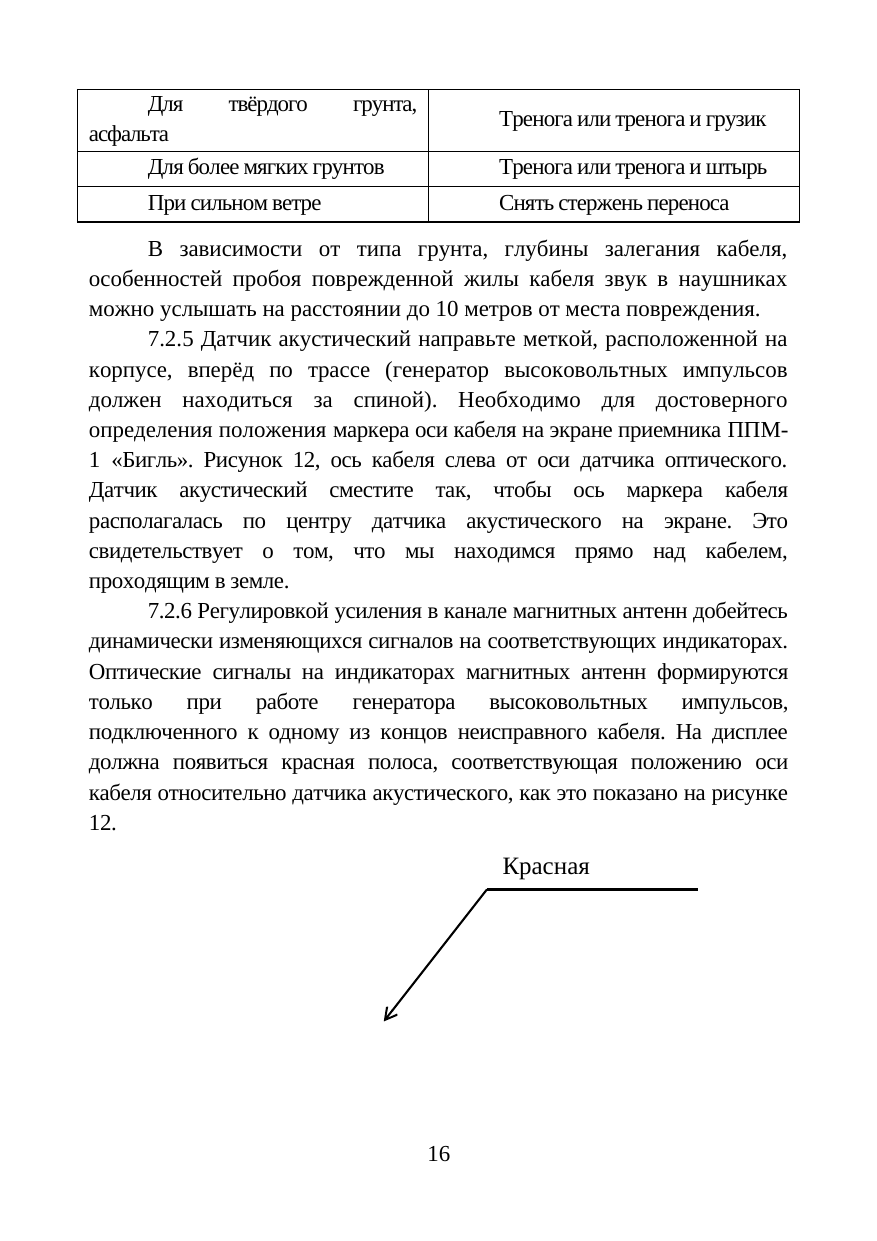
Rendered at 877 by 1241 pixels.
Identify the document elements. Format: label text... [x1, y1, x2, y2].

text В зависимости от типа грунта, глубины залегания кабеля, особенностей пробоя поврежденной жилы кабеля звук в наушниках можно услышать на расстоянии до 10 метров от места повреждения. [89, 235, 788, 322]
table_header Тренога или тренога и грузик [429, 90, 799, 151]
table_header Для твёрдого грунта, асфальта [78, 90, 428, 151]
table_cell При сильном ветре [78, 187, 428, 221]
text 7.2.6 Регулировкой усиления в канале магнитных антенн добейтесь динамически изменяющихся сигналов на соответствующих индикаторах. Оптические сигналы на индикаторах магнитных антенн формируются только при работе генератора высоковольтных импульсов, подключенного к одному из концов неисправного кабеля. На дисплее должна появиться красная полоса, соответствующая положению оси кабеля относительно датчика акустического, как это показано на рисунке 12. [89, 597, 788, 835]
table_cell Тренога или тренога и штырь [429, 152, 799, 186]
text 7.2.5 Датчик акустический направьте меткой, расположенной на корпусе, вперёд по трассе (генератор высоковольтных импульсов должен находиться за спиной). Необходимо для достоверного определения положения маркера оси кабеля на экране приемника ППМ-1 «Бигль». Рисунок 12, ось кабеля слева от оси датчика оптического. Датчик акустический сместите так, чтобы ось маркера кабеля располагалась по центру датчика акустического на экране. Это свидетельствует о том, что мы находимся прямо над кабелем, проходящим в земле. [89, 326, 788, 593]
table_cell Для более мягких грунтов [78, 152, 428, 186]
table_cell Снять стержень переноса [429, 187, 799, 221]
